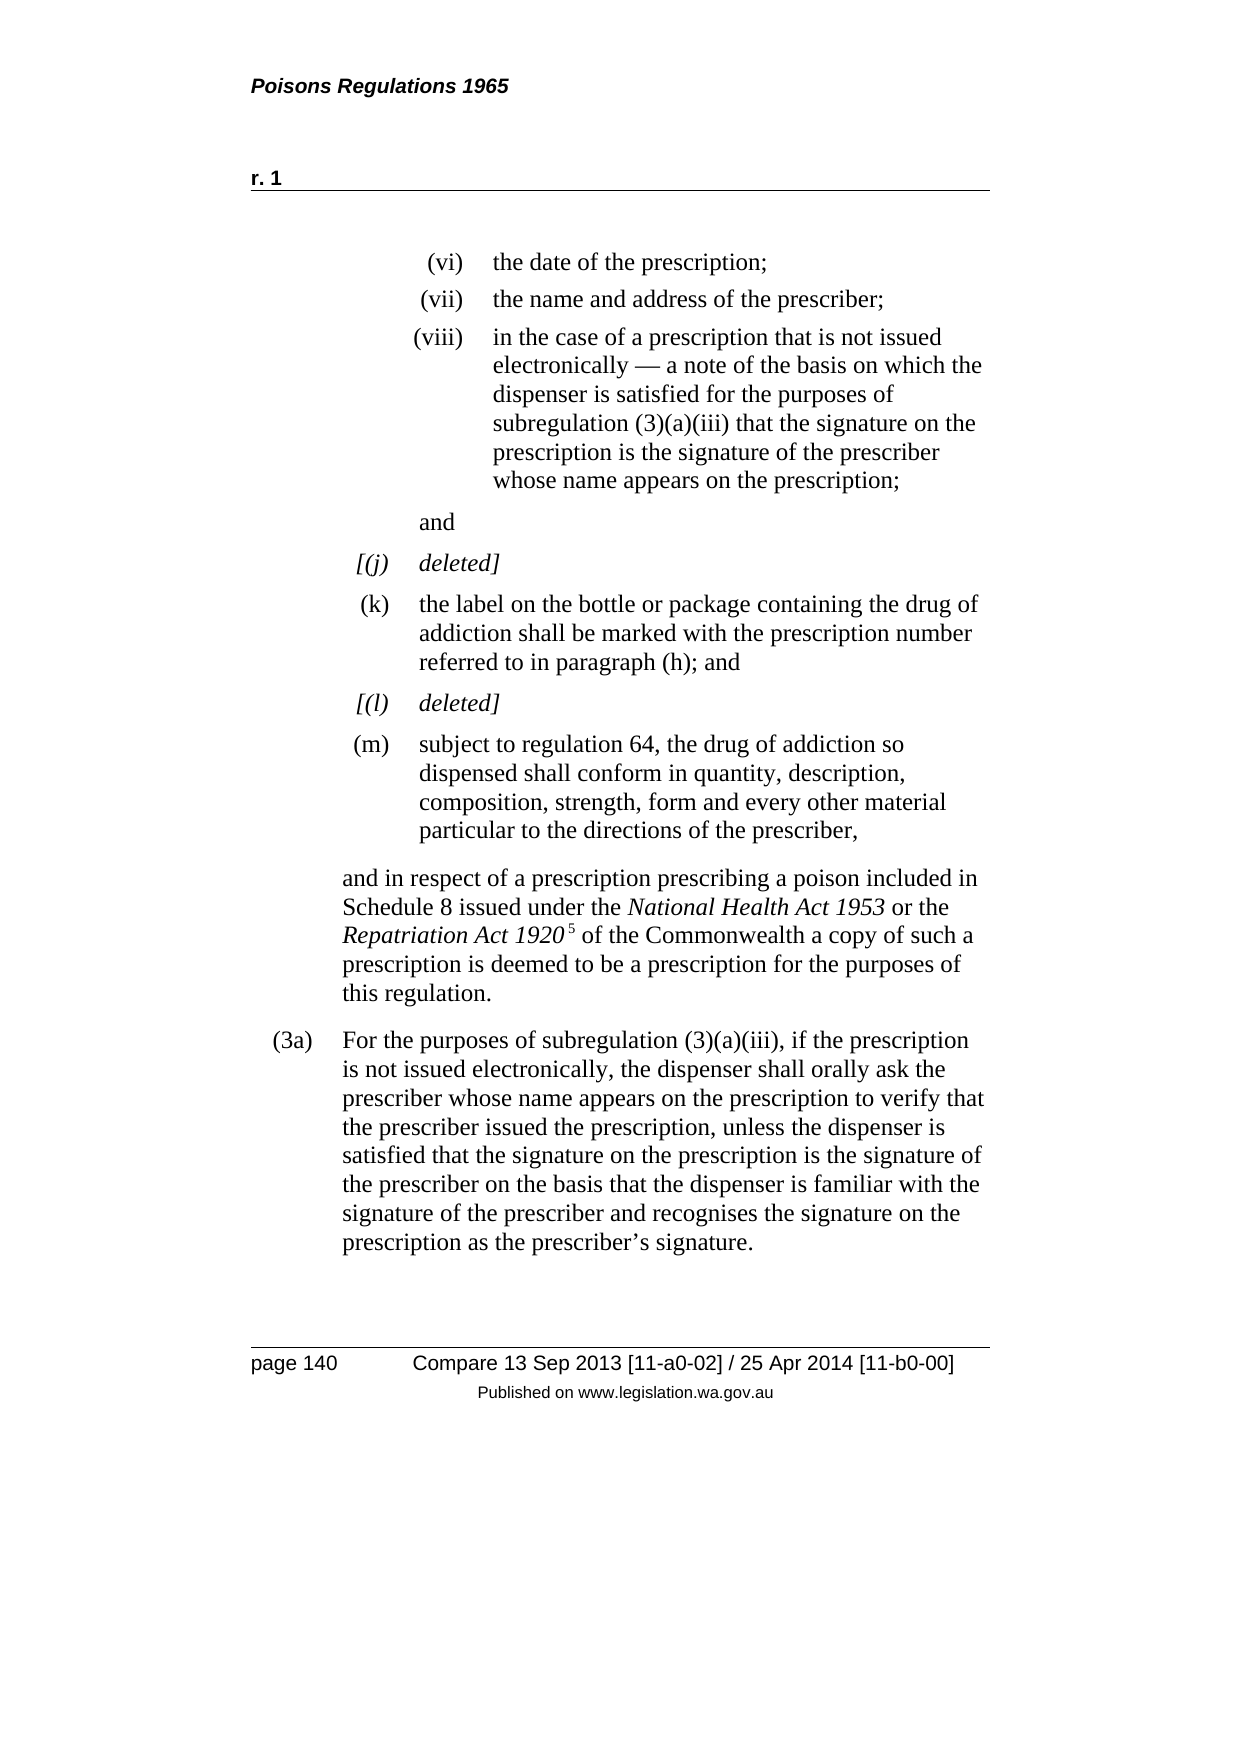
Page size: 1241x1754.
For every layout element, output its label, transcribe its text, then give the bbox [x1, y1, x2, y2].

text [(j) deleted] [251, 548, 990, 577]
text (viii) in the case of a prescription that is not issued electronically — a note of the basis on which the dispenser is satisfied for the purposes of subregulation (3)(a)(iii) that the signature on the prescription is the signature of the prescriber whose name appears on the prescription; [251, 322, 990, 494]
text and [251, 507, 990, 535]
text (3a) For the purposes of subregulation (3)(a)(iii), if the prescription is not issued electronically, the dispenser shall orally ask the prescriber whose name appears on the prescription to verify that the prescriber issued the prescription, unless the dispenser is satisfied that the signature on the prescription is the signature of the prescriber on the basis that the dispenser is familiar with the signature of the prescriber and recognises the signature on the prescription as the prescriber’s signature. [251, 1025, 990, 1255]
text (m) subject to regulation 64, the drug of addiction so dispensed shall conform in quantity, description, composition, strength, form and every other material particular to the directions of the prescriber, [251, 729, 990, 844]
text (k) the label on the bottle or package containing the drug of addiction shall be marked with the prescription number referred to in paragraph (h); and [251, 589, 990, 675]
text (vii) the name and address of the prescriber; [251, 284, 990, 313]
text [(l) deleted] [251, 688, 990, 717]
text and in respect of a prescription prescribing a poison included in Schedule 8 issued under the National Health Act 1953 or the Repatriation Act 1920 5 of the Commonwealth a copy of such a prescription is deemed to be a prescription for the purposes of this regulation. [251, 863, 990, 1007]
text (vi) the date of the prescription; [251, 247, 990, 276]
